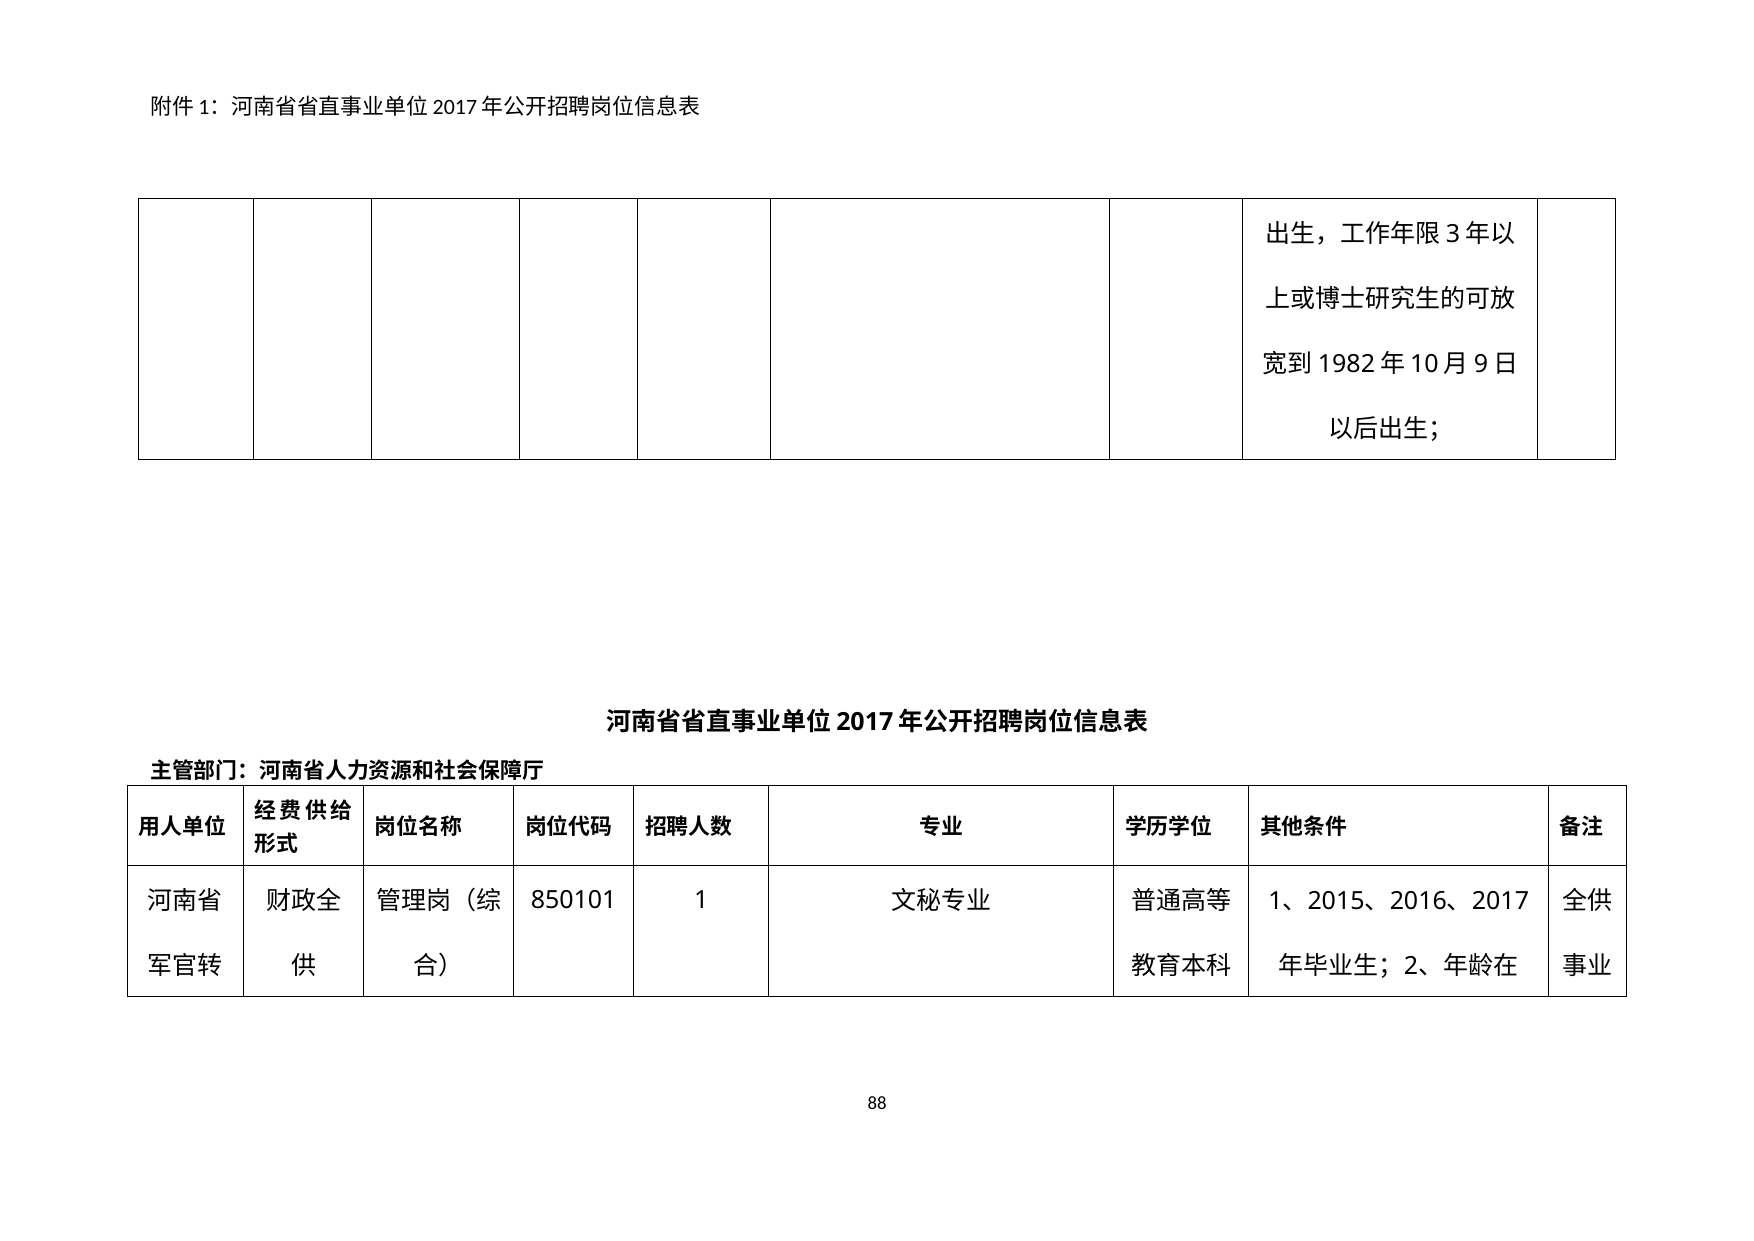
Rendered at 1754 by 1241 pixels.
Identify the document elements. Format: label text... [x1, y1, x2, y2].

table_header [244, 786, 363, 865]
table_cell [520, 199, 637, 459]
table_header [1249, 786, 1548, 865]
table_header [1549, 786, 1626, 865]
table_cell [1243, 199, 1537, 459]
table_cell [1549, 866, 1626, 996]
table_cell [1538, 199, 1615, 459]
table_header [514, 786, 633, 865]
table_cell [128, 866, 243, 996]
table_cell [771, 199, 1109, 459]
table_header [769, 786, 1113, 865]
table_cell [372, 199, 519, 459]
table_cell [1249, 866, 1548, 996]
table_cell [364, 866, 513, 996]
text 主管部门：河南省人力资源和社会保障厅 [150, 752, 1604, 785]
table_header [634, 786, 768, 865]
text 河南省省直事业单位2017年公开招聘岗位信息表 [150, 687, 1604, 752]
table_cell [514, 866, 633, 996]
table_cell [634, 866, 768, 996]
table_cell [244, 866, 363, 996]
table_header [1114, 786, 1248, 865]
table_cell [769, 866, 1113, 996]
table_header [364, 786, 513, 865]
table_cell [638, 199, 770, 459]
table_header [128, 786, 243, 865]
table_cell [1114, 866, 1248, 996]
